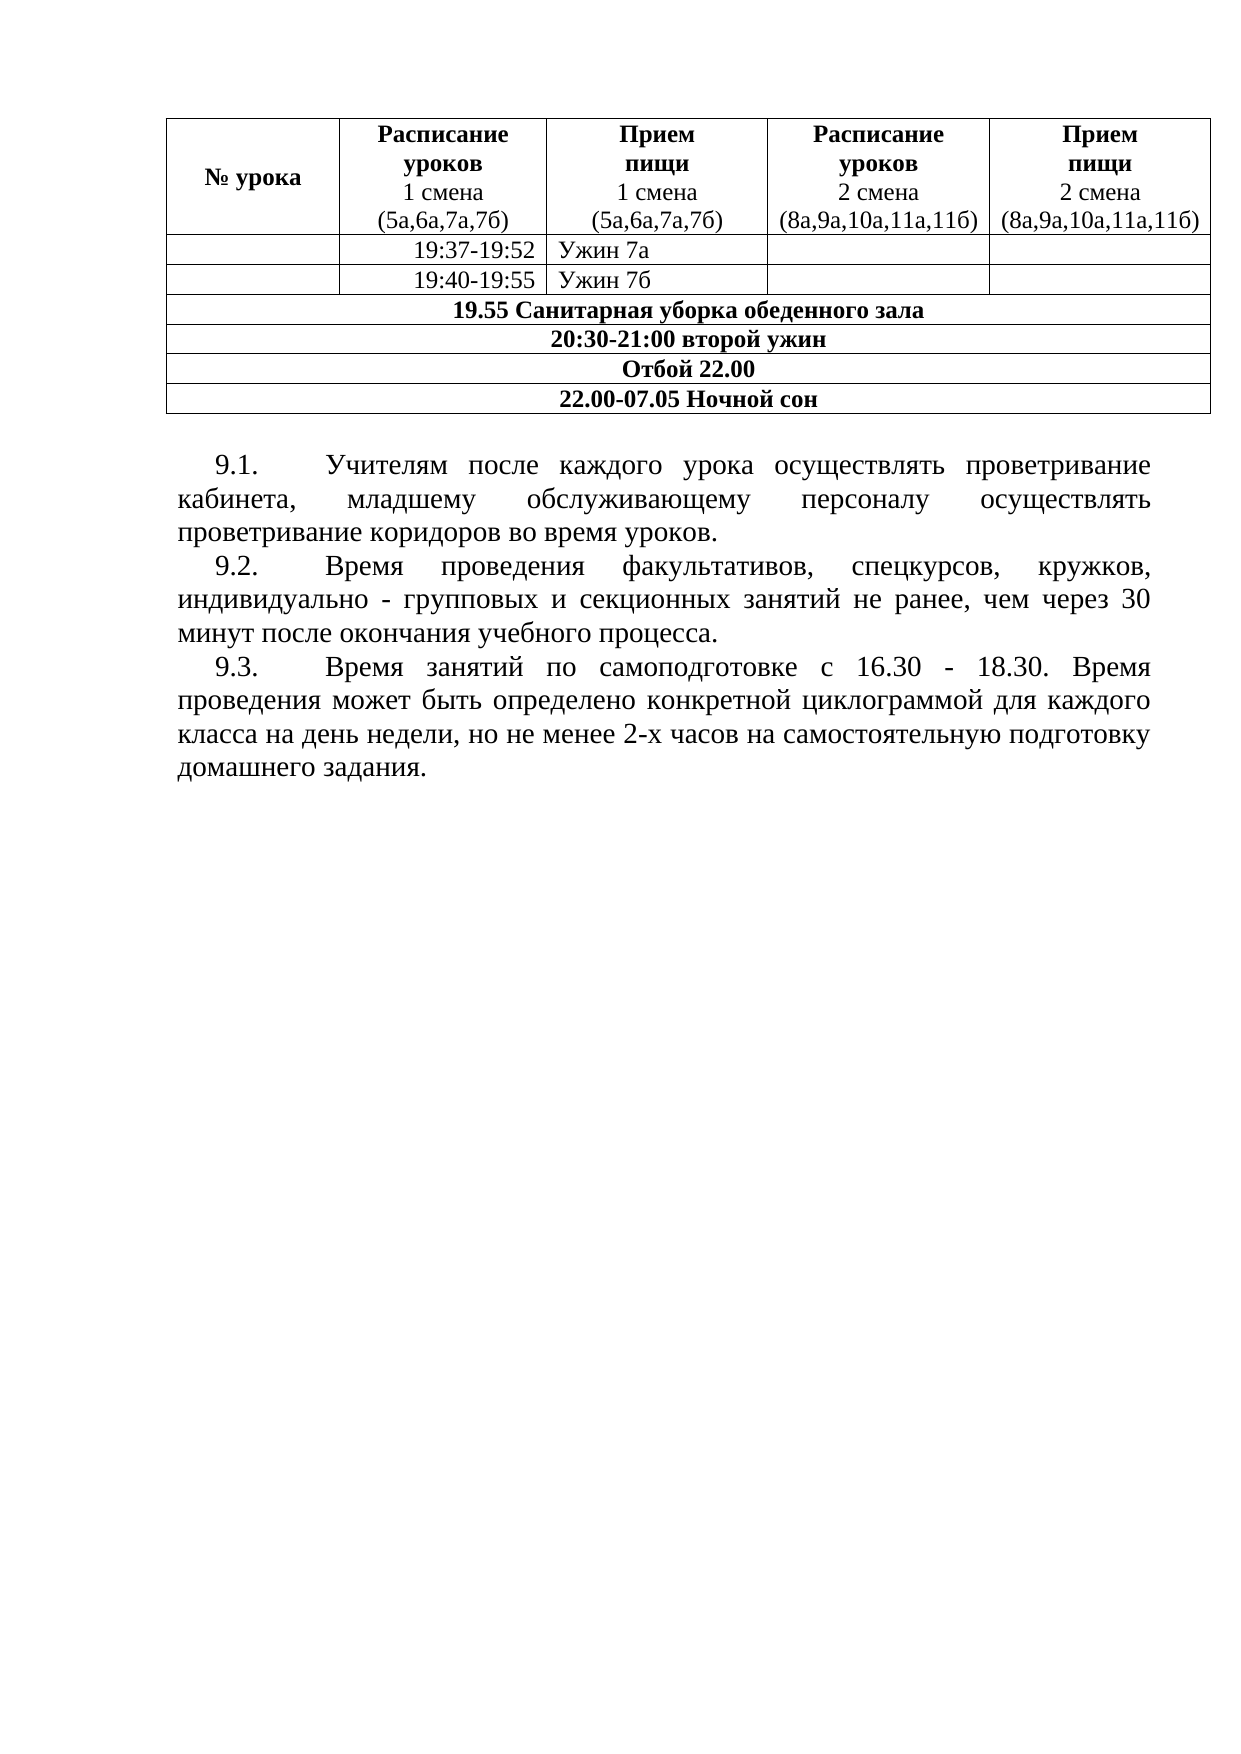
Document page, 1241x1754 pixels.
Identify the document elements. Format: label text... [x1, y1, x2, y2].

table_cell 20:30-21:00 второй ужин [167, 325, 1210, 353]
table_cell [167, 235, 339, 264]
table_cell Ужин 7б [547, 265, 767, 294]
table_cell [768, 235, 989, 264]
table_cell 22.00-07.05 Ночной сон [167, 384, 1210, 413]
table_cell 19:40-19:55 [340, 265, 546, 294]
table_cell [167, 265, 339, 294]
table_cell [990, 235, 1210, 264]
table_header Расписание уроков 2 смена (8а,9а,10а,11а,11б) [768, 119, 989, 234]
table_header № урока [167, 119, 339, 234]
table_cell Ужин 7а [547, 235, 767, 264]
table_cell [990, 265, 1210, 294]
list Время проведения факультативов, спецкурсов, кружков, индивидуально - групповых и секционных занятий не ранее, чем через 30 минут после окончания учебного процесса. [177, 548, 1152, 649]
table_header Прием пищи 1 смена (5а,6а,7а,7б) [547, 119, 767, 234]
table_cell [768, 265, 989, 294]
table_header Прием пищи 2 смена (8а,9а,10а,11а,11б) [990, 119, 1210, 234]
table_header Расписание уроков 1 смена (5а,6а,7а,7б) [340, 119, 546, 234]
table_cell 19:37-19:52 [340, 235, 546, 264]
list Учителям после каждого урока осуществлять проветривание кабинета, младшему обслуживающему персоналу осуществлять проветривание коридоров во время уроков. [177, 447, 1152, 548]
list Время занятий по самоподготовке с 16.30 - 18.30. Время проведения может быть определено конкретной циклограммой для каждого класса на день недели, но не менее 2-х часов на самостоятельную подготовку домашнего задания. [177, 649, 1152, 783]
table_cell Отбой 22.00 [167, 354, 1210, 383]
table_cell 19.55 Санитарная уборка обеденного зала [167, 295, 1210, 323]
